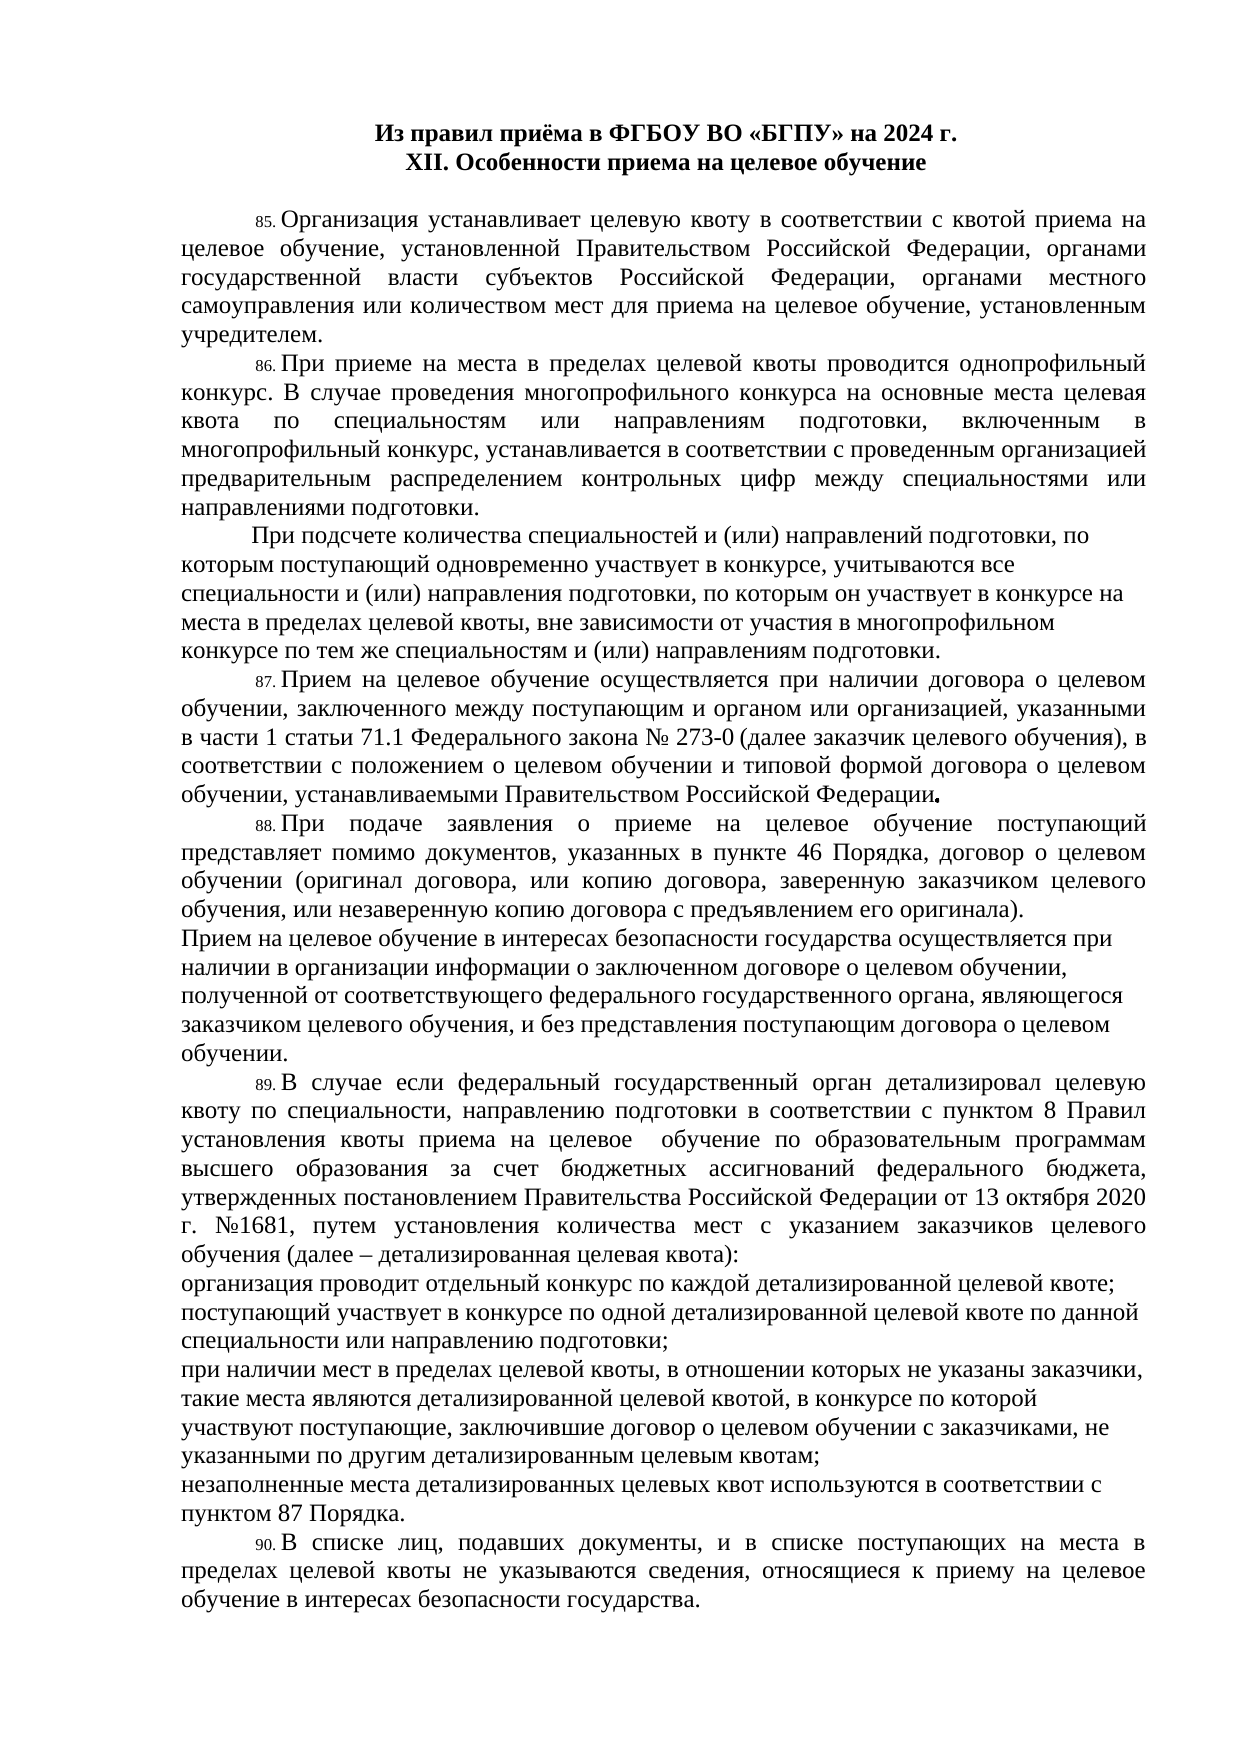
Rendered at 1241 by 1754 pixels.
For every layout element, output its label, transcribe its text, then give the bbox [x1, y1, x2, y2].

text незаполненные места детализированных целевых квот используются в соответствии с пунктом 87 Порядка. [181, 1469, 1147, 1527]
text Прием на целевое обучение в интересах безопасности государства осуществляется при наличии в организации информации о заключенном договоре о целевом обучении, полученной от соответствующего федерального государственного органа, являющегося заказчиком целевого обучения, и без представления поступающим договора о целевом обучении. [181, 923, 1147, 1067]
text организация проводит отдельный конкурс по каждой детализированной целевой квоте; [181, 1268, 1147, 1297]
list В списке лиц, подавших документы, и в списке поступающих на места в пределах целевой квоты не указываются сведения, относящиеся к приему на целевое обучение в интересах безопасности государства. [181, 1527, 1147, 1613]
list В случае если федеральный государственный орган детализировал целевую квоту по специальности, направлению подготовки в соответствии с пунктом 8 Правил установления квоты приема на целевое обучение по образовательным программам высшего образования за счет бюджетных ассигнований федерального бюджета, утвержденных постановлением Правительства Российской Федерации от 13 октября 2020 г. №1681, путем установления количества мест с указанием заказчиков целевого обучения (далее – детализированная целевая квота): [181, 1067, 1147, 1268]
list Организация устанавливает целевую квоту в соответствии с квотой приема на целевое обучение, установленной Правительством Российской Федерации, органами государственной власти субъектов Российской Федерации, органами местного самоуправления или количеством мест для приема на целевое обучение, установленным учредителем. [181, 204, 1147, 348]
list При подаче заявления о приеме на целевое обучение поступающий представляет помимо документов, указанных в пункте 46 Порядка, договор о целевом обучении (оригинал договора, или копию договора, заверенную заказчиком целевого обучения, или незаверенную копию договора с предъявлением его оригинала). [181, 808, 1147, 923]
text XII. Особенности приема на целевое обучение [193, 147, 1139, 176]
list Прием на целевое обучение осуществляется при наличии договора о целевом обучении, заключенного между поступающим и органом или организацией, указанными в части 1 статьи 71.1 Федерального закона № 273-0 (далее заказчик целевого обучения), в соответствии с положением о целевом обучении и типовой формой договора о целевом обучении, устанавливаемыми Правительством Российской Федерации [181, 664, 1147, 808]
text поступающий участвует в конкурсе по одной детализированной целевой квоте по данной специальности или направлению подготовки; [181, 1297, 1147, 1354]
text Из правил приёма в ФГБОУ ВО «БГПУ» на 2024 г. [193, 118, 1139, 147]
text При подсчете количества специальностей и (или) направлений подготовки, по которым поступающий одновременно участвует в конкурсе, учитываются все специальности и (или) направления подготовки, по которым он участвует в конкурсе на места в пределах целевой квоты, вне зависимости от участия в многопрофильном конкурсе по тем же специальностям и (или) направлениям подготовки. [181, 521, 1147, 664]
text при наличии мест в пределах целевой квоты, в отношении которых не указаны заказчики, такие места являются детализированной целевой квотой, в конкурсе по которой участвуют поступающие, заключившие договор о целевом обучении с заказчиками, не указанными по другим детализированным целевым квотам; [181, 1354, 1147, 1469]
list При приеме на места в пределах целевой квоты проводится однопрофильный конкурс. В случае проведения многопрофильного конкурса на основные места целевая квота по специальностям или направлениям подготовки, включенным в многопрофильный конкурс, устанавливается в соответствии с проведенным организацией предварительным распределением контрольных цифр между специальностями или направлениями подготовки. [181, 348, 1147, 521]
